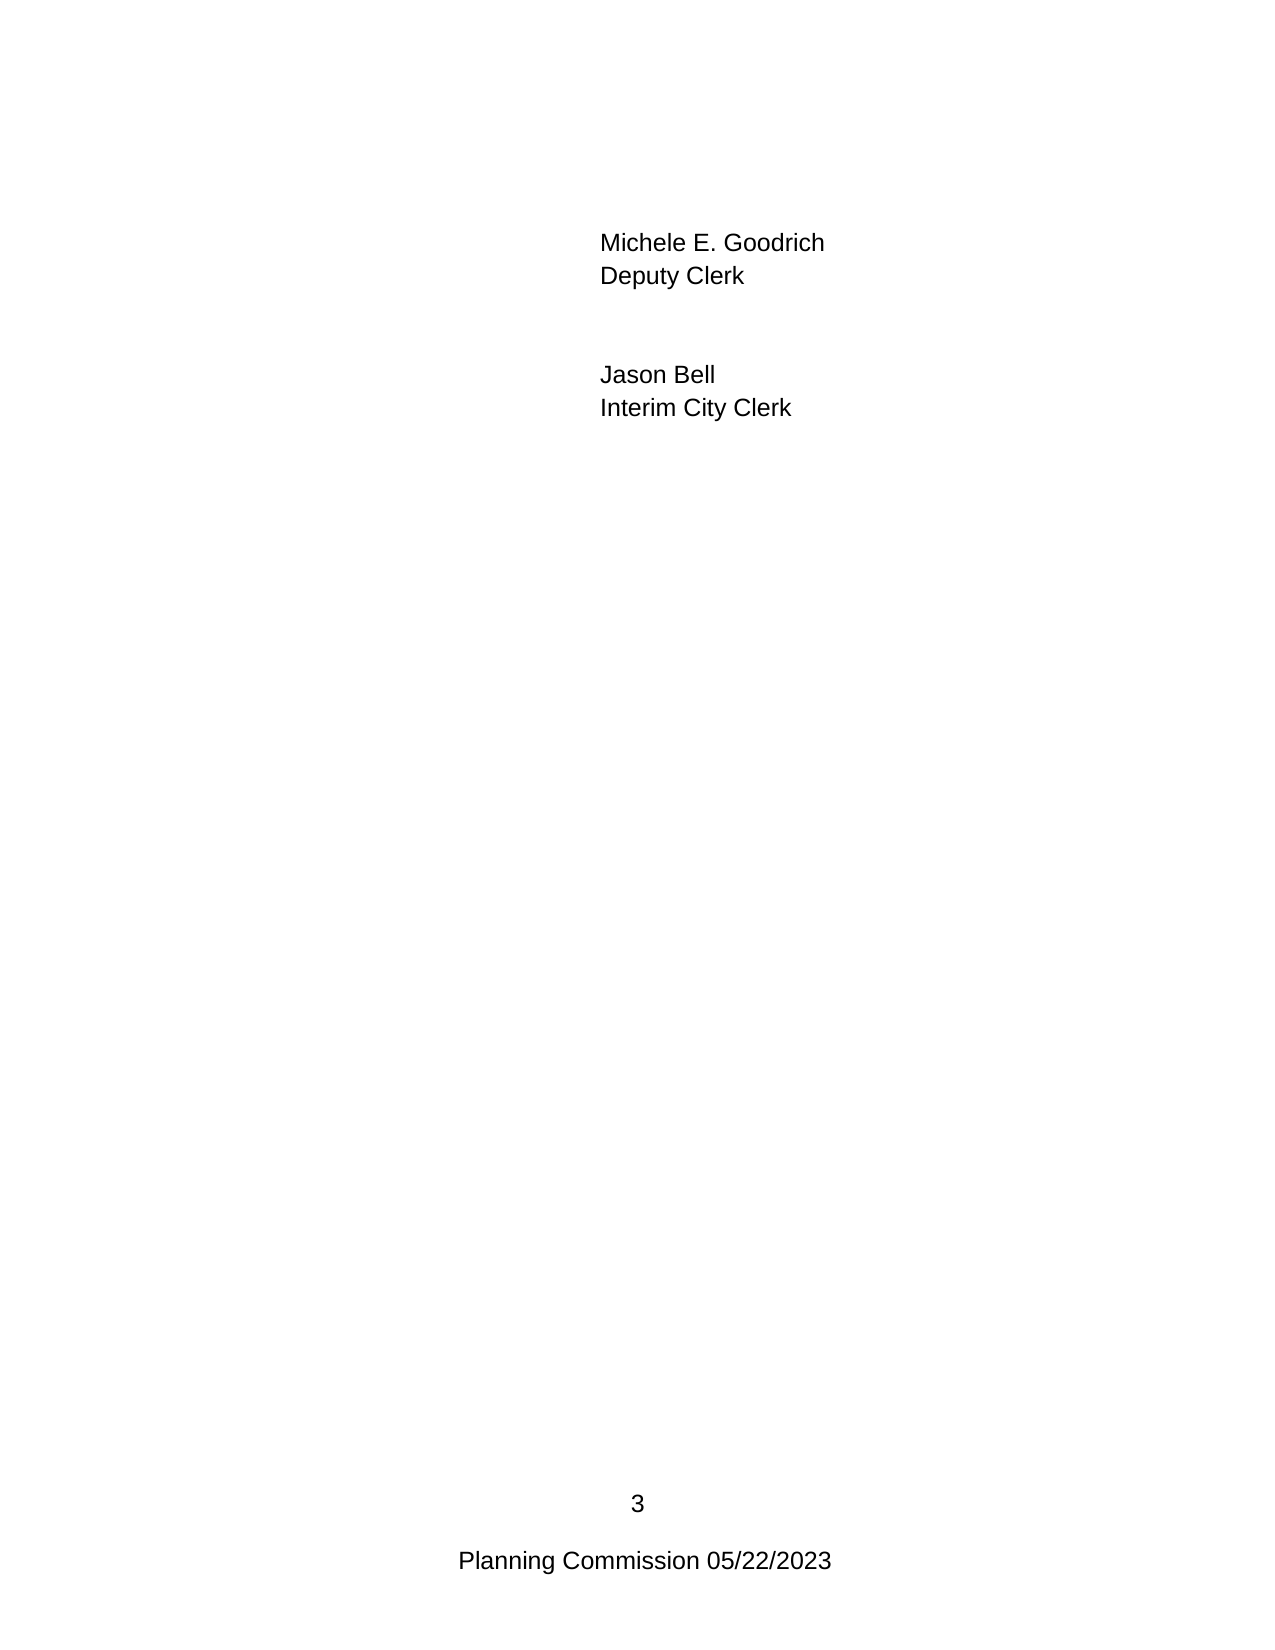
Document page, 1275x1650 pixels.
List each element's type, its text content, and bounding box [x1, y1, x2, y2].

text Jason Bell [75, 360, 1200, 388]
text Deputy Clerk [75, 261, 1200, 289]
text Interim City Clerk [75, 393, 1200, 421]
text Michele E. Goodrich [75, 228, 1200, 256]
